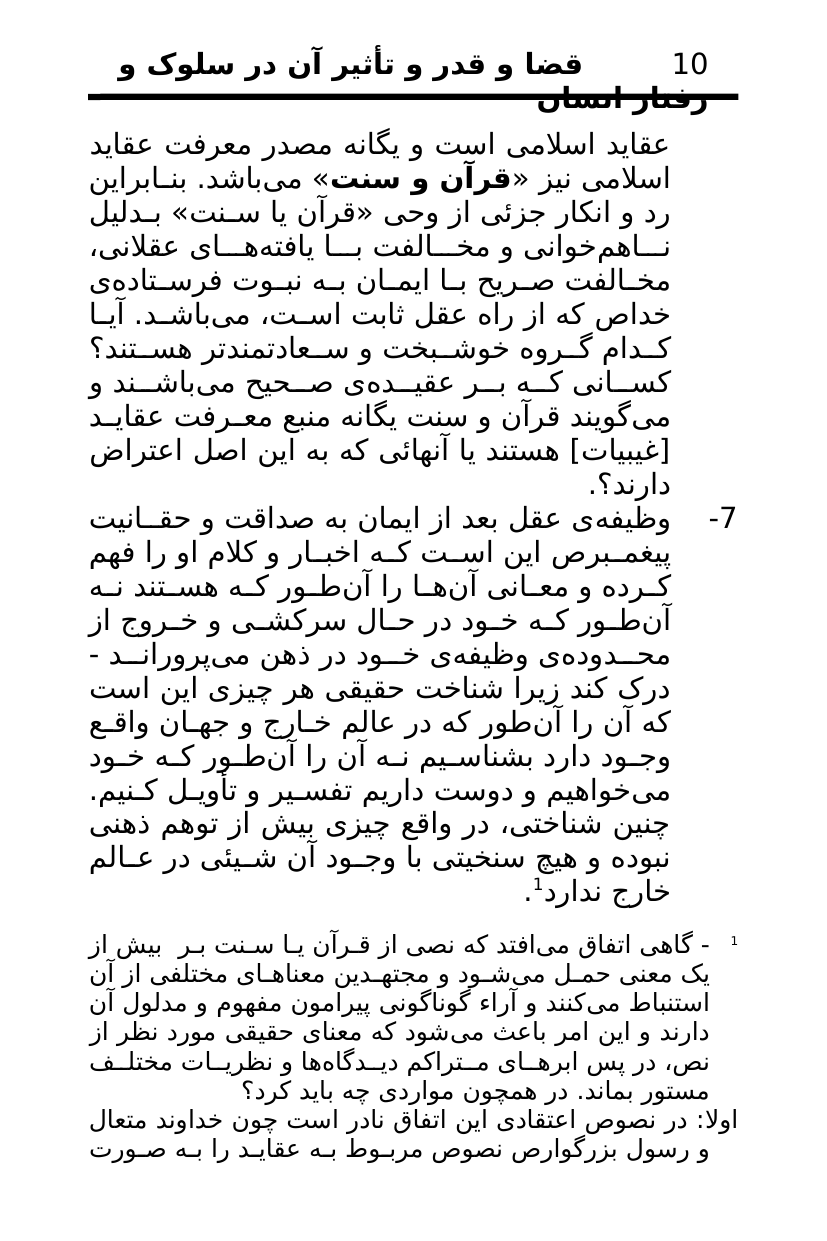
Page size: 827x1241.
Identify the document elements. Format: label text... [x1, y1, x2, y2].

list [89, 128, 708, 501]
list وظیفه‌ی عقل بعد از ایمان به صداقت و حقانیت پیغمبرص این است که اخبار و کلام او را فهم کرده و معانی آن‌‌ها را آن‌طور که هستند نه آن‌طور که خود در حال سرکشی و خروج از محدوده‌ی وظیفه‌ی خود در ذهن می‌پروراند - درک کند زیرا شناخت حقیقی هر چیزی این است که آن را آن‌طور که در عالم خارج و جهان واقع وجود دارد بشناسیم نه آن را آن‌طور که خود می‌خواهیم و دوست داریم تفسیر و تأویل کنیم. چنین شناختی، در واقع چیزی بیش از توهم ذهنی نبوده و هیچ سنخیتی با وجود آن شیئی در عالم خارج ندارد. [89, 501, 708, 909]
